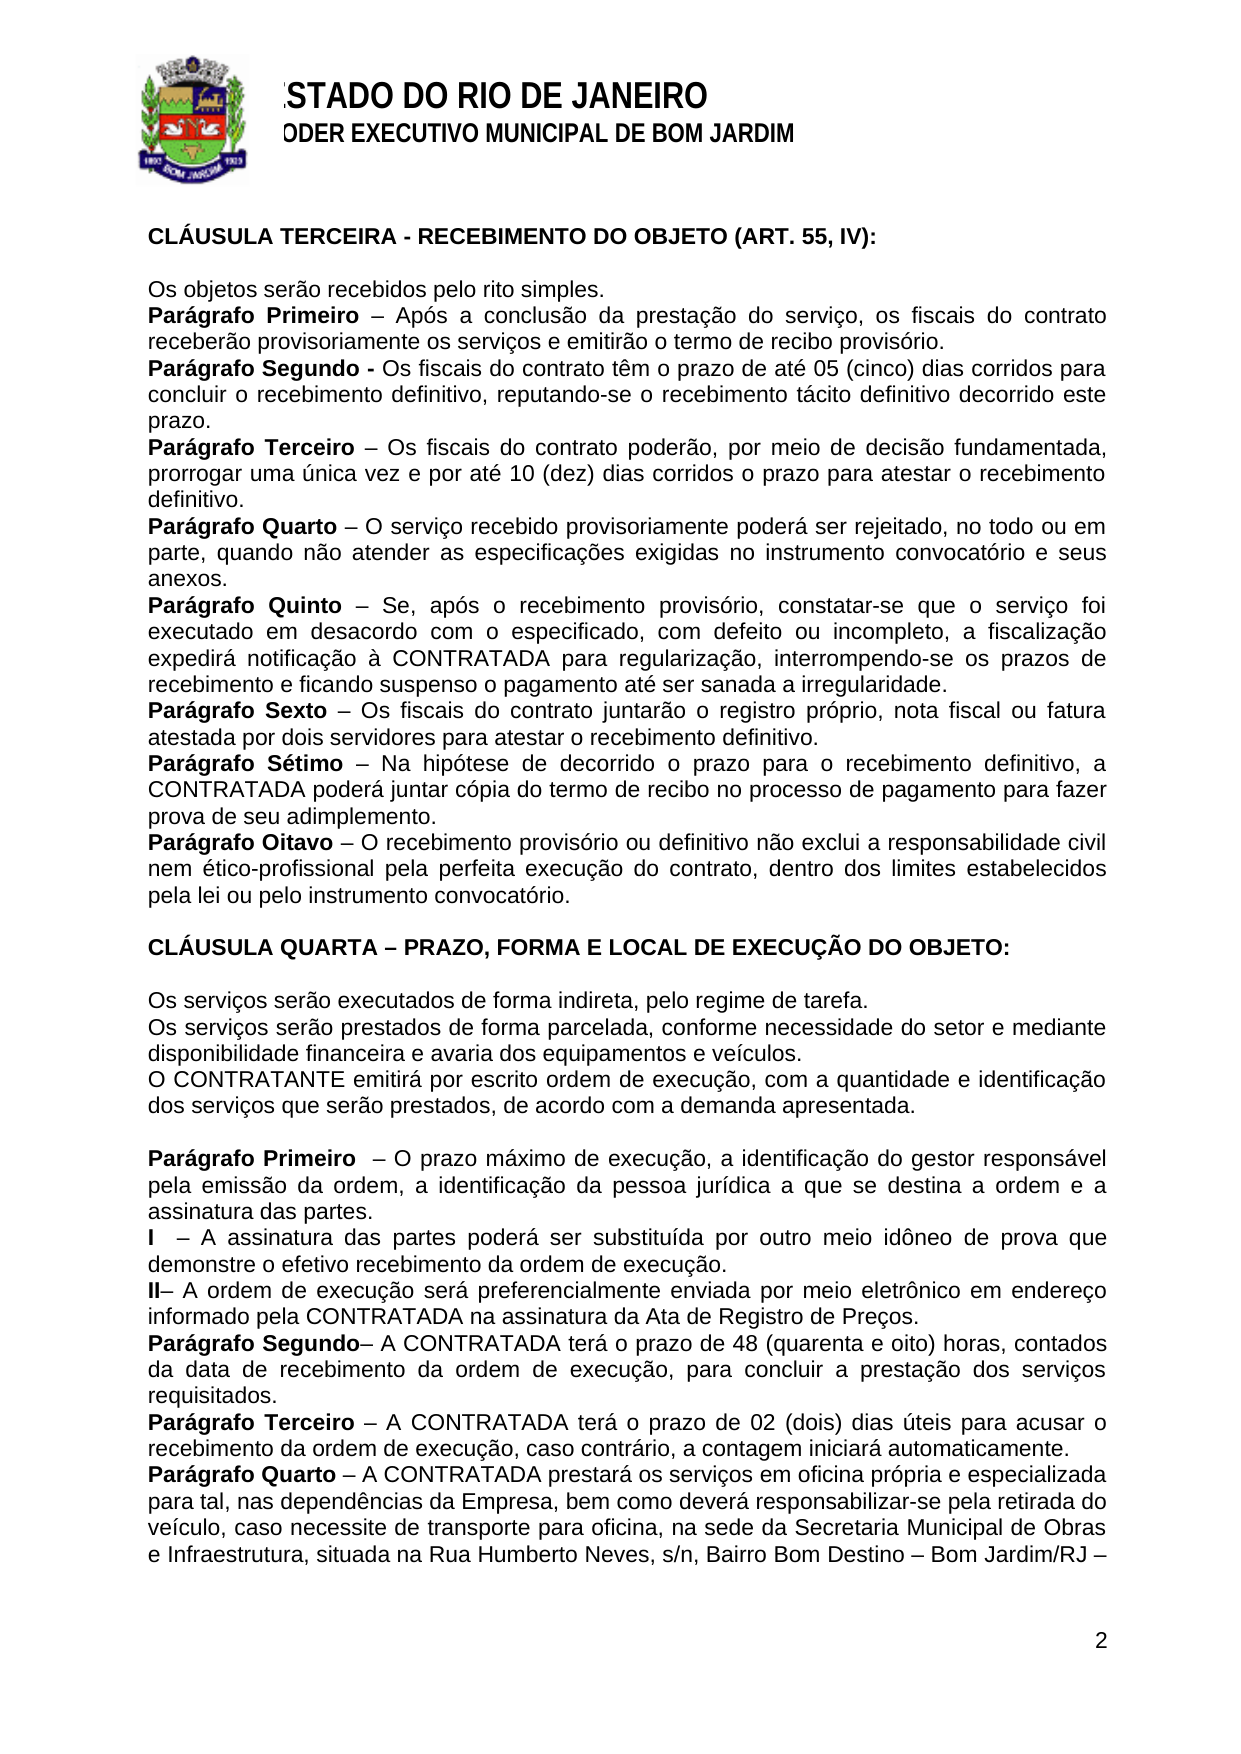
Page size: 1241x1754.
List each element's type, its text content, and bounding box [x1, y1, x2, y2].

text Parágrafo Segundo– A CONTRATADA terá o prazo de 48 (quarenta e oito) horas, contados da data de recebimento da ordem de execução, para concluir a prestação dos serviços requisitados. [148, 1330, 1107, 1409]
text Parágrafo Terceiro – A CONTRATADA terá o prazo de 02 (dois) dias úteis para acusar o recebimento da ordem de execução, caso contrário, a contagem iniciará automaticamente. [148, 1409, 1107, 1461]
text Os serviços serão prestados de forma parcelada, conforme necessidade do setor e mediante disponibilidade financeira e avaria dos equipamentos e veículos. [148, 1013, 1107, 1066]
text Parágrafo Sétimo – Na hipótese de decorrido o prazo para o recebimento definitivo, a CONTRATADA poderá juntar cópia do termo de recibo no processo de pagamento para fazer prova de seu adimplemento. [148, 750, 1107, 829]
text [148, 1461, 1107, 1567]
text CLÁUSULA TERCEIRA - RECEBIMENTO DO OBJETO (ART. 55, IV): [148, 201, 1107, 249]
text II– A ordem de execução será preferencialmente enviada por meio eletrônico em endereço informado pela CONTRATADA na assinatura da Ata de Registro de Preços. [148, 1277, 1107, 1330]
text Parágrafo Quinto – Se, após o recebimento provisório, constatar-se que o serviço foi executado em desacordo com o especificado, com defeito ou incompleto, a fiscalização expedirá notificação à CONTRATADA para regularização, interrompendo-se os prazos de recebimento e ficando suspenso o pagamento até ser sanada a irregularidade. [148, 592, 1107, 697]
text I – A assinatura das partes poderá ser substituída por outro meio idôneo de prova que demonstre o efetivo recebimento da ordem de execução. [148, 1224, 1107, 1277]
text Parágrafo Segundo - Os fiscais do contrato têm o prazo de até 05 (cinco) dias corridos para concluir o recebimento definitivo, reputando-se o recebimento tácito definitivo decorrido este prazo. [148, 354, 1107, 434]
text Parágrafo Oitavo – O recebimento provisório ou definitivo não exclui a responsabilidade civil nem ético-profissional pela perfeita execução do contrato, dentro dos limites estabelecidos pela lei ou pelo instrumento convocatório. [148, 829, 1107, 908]
text CLÁUSULA QUARTA – PRAZO, FORMA E LOCAL DE EXECUÇÃO DO OBJETO: [148, 934, 1107, 961]
text Parágrafo Quarto – O serviço recebido provisoriamente poderá ser rejeitado, no todo ou em parte, quando não atender as especificações exigidas no instrumento convocatório e seus anexos. [148, 513, 1107, 592]
text Parágrafo Terceiro – Os fiscais do contrato poderão, por meio de decisão fundamentada, prorrogar uma única vez e por até 10 (dez) dias corridos o prazo para atestar o recebimento definitivo. [148, 434, 1107, 513]
text Parágrafo Primeiro – Após a conclusão da prestação do serviço, os fiscais do contrato receberão provisoriamente os serviços e emitirão o termo de recibo provisório. [148, 302, 1107, 354]
text Os objetos serão recebidos pelo rito simples. [148, 276, 1107, 302]
text Parágrafo Sexto – Os fiscais do contrato juntarão o registro próprio, nota fiscal ou fatura atestada por dois servidores para atestar o recebimento definitivo. [148, 697, 1107, 750]
text Os serviços serão executados de forma indireta, pelo regime de tarefa. [148, 987, 1107, 1013]
text O CONTRATANTE emitirá por escrito ordem de execução, com a quantidade e identificação dos serviços que serão prestados, de acordo com a demanda apresentada. [148, 1066, 1107, 1119]
text Parágrafo Primeiro – O prazo máximo de execução, a identificação do gestor responsável pela emissão da ordem, a identificação da pessoa jurídica a que se destina a ordem e a assinatura das partes. [148, 1145, 1107, 1224]
